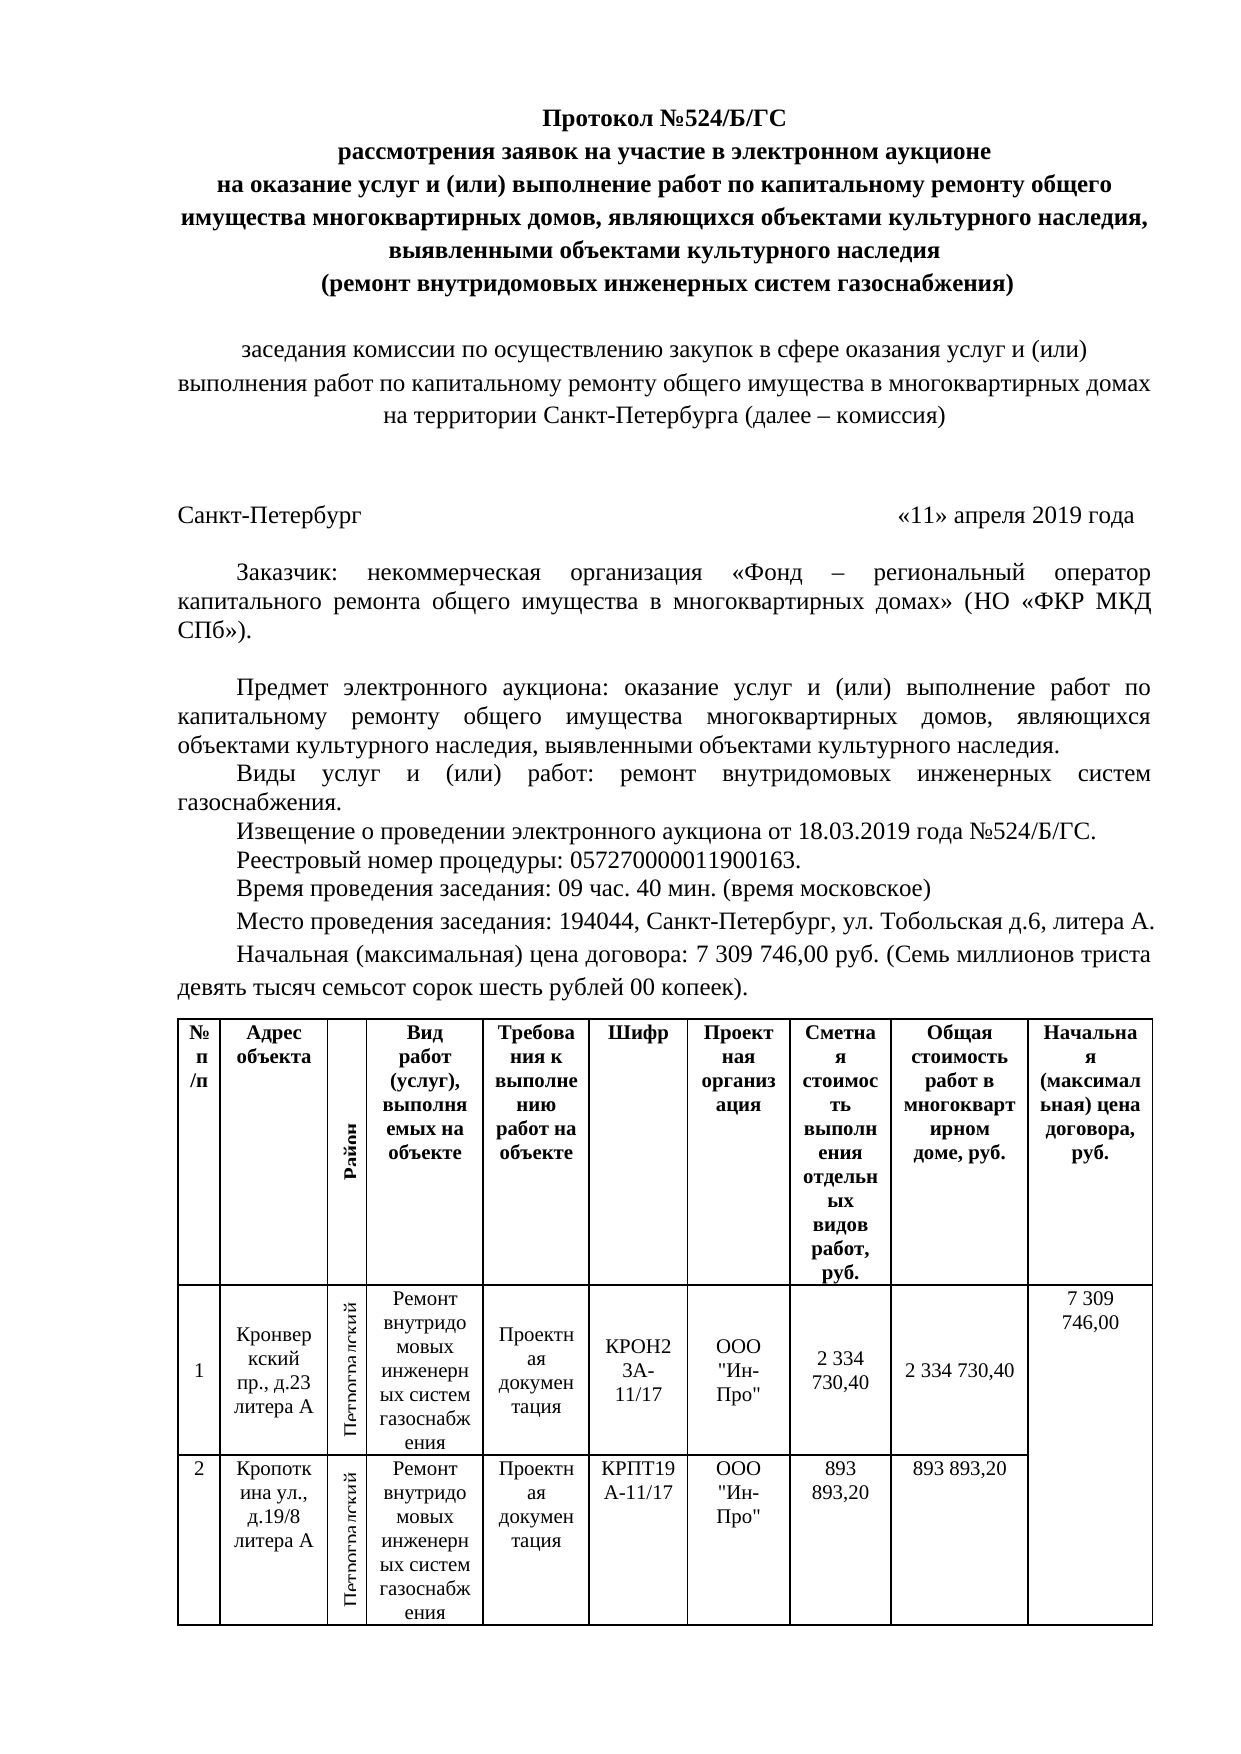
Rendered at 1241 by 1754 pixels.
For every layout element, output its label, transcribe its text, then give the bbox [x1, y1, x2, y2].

text Реестровый номер процедуры: 057270000011900163. [177, 845, 1152, 873]
text Виды услуг и (или) работ: ремонт внутридомовых инженерных систем газоснабжения. [177, 758, 1152, 816]
table_cell Кропоткина ул., д.19/8 литера А [221, 1456, 327, 1624]
table_header Требования к выполнению работ на объекте [484, 1020, 588, 1284]
text Извещение о проведении электронного аукциона от 18.03.2019 года №524/Б/ГС. [177, 816, 1152, 845]
table_cell 2 334 730,40 [791, 1286, 890, 1454]
text Протокол №524/Б/ГС [177, 103, 1152, 132]
table_header Общая стоимость работ в многоквартирном доме, руб. [892, 1020, 1027, 1284]
table_header Адрес объекта [221, 1020, 327, 1284]
text Заказчик: некоммерческая организация «Фонд – региональный оператор капитального ремонта общего имущества в многоквартирных домах» (НО «ФКР МКД СПб»). [177, 557, 1152, 643]
table_cell 2 334 730,40 [892, 1286, 1027, 1454]
table_cell Кронверкский пр., д.23 литера А [221, 1286, 327, 1454]
table_cell КРОН23А-11/17 [590, 1286, 687, 1454]
table_cell 7 309 746,00 [1029, 1286, 1152, 1624]
text Санкт-Петербург «11» апреля 2019 года [177, 500, 1152, 528]
table_cell Петроградский [328, 1456, 366, 1624]
text (ремонт внутридомовых инженерных систем газоснабжения) [177, 268, 1152, 297]
table_cell Ремонт внутридомовых инженерных систем газоснабжения [367, 1286, 482, 1454]
table_header Шифр [590, 1020, 687, 1284]
table_cell 893 893,20 [892, 1456, 1027, 1624]
table_header Сметная стоимость выполнения отдельных видов работ, руб. [791, 1020, 890, 1284]
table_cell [484, 1456, 588, 1624]
text Начальная (максимальная) цена договора: 7 309 746,00 руб. (Семь миллионов триста девять тысяч семьсот сорок шесть рублей 00 копеек). [177, 939, 1152, 1001]
table_header Проектная организация [688, 1020, 789, 1284]
table_cell Проектная документация [484, 1286, 588, 1454]
table_cell ООО "Ин-Про" [688, 1456, 789, 1624]
text заседания комиссии по осуществлению закупок в сфере оказания услуг и (или) выполнения работ по капитальному ремонту общего имущества в многоквартирных домах на территории Санкт-Петербурга (далее – комиссия) [177, 334, 1152, 429]
text на оказание услуг и (или) выполнение работ по капитальному ремонту общего имущества многоквартирных домов, являющихся объектами культурного наследия, выявленными объектами культурного наследия [177, 169, 1152, 264]
table_cell 2 [179, 1456, 219, 1624]
table_cell ООО "Ин-Про" [688, 1286, 789, 1454]
table_header Район [328, 1020, 366, 1284]
text Время проведения заседания: 09 час. 40 мин. (время московское) [177, 873, 1163, 902]
table_header Начальная (максимальная) цена договора, руб. [1029, 1020, 1152, 1284]
table_cell 1 [179, 1286, 219, 1454]
text Место проведения заседания: 194044, Санкт-Петербург, ул. Тобольская д.6, литера А. [177, 906, 1163, 935]
table_header № п/п [179, 1020, 219, 1284]
table_cell 893 893,20 [791, 1456, 890, 1624]
text Предмет электронного аукциона: оказание услуг и (или) выполнение работ по капитальному ремонту общего имущества многоквартирных домов, являющихся объектами культурного наследия, выявленными объектами культурного наследия. [177, 672, 1152, 758]
table_cell КРПТ19А-11/17 [590, 1456, 687, 1624]
table_cell Петроградский [328, 1286, 366, 1454]
text рассмотрения заявок на участие в электронном аукционе [177, 136, 1152, 165]
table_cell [367, 1456, 482, 1624]
table_header Вид работ (услуг), выполняемых на объекте [367, 1020, 482, 1284]
